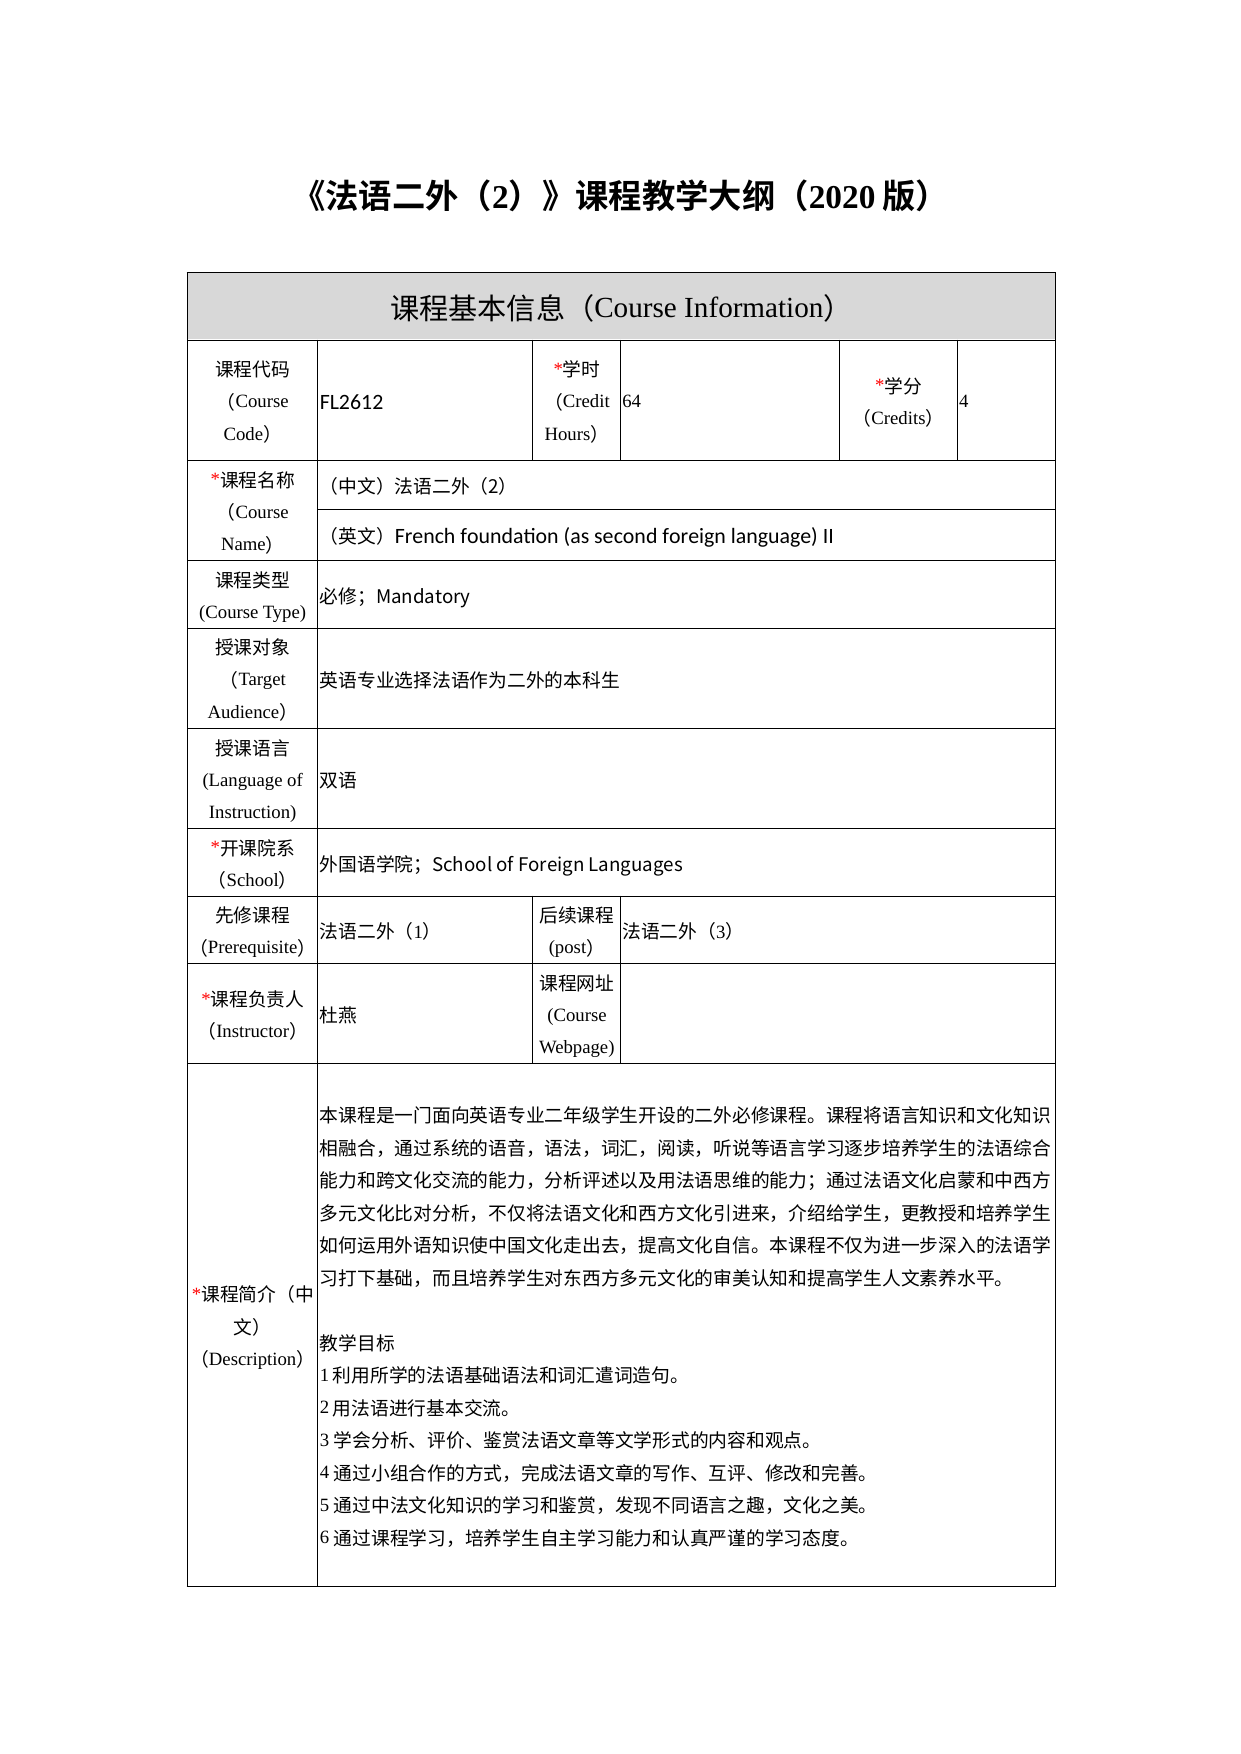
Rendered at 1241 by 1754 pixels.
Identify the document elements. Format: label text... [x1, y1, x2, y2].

table_cell 杜燕 [318, 964, 532, 1063]
table_cell *课程负责人（Instructor） [188, 964, 317, 1063]
table_cell FL2612 [318, 341, 532, 460]
text 《法语二外（2）》课程教学大纲（2020版） [187, 162, 1053, 227]
table_header 课程基本信息（Course Information） [188, 273, 1055, 339]
table_cell *开课院系（School） [188, 829, 317, 896]
table_cell 授课语言 (Language of Instruction) [188, 729, 317, 828]
table_cell *学分（Credits） [840, 341, 957, 460]
table_cell 必修；Mandatory [318, 561, 1055, 628]
table_cell 法语二外（1） [318, 897, 532, 963]
table_cell （英文）French foundation (as second foreign language) II [318, 510, 1055, 560]
table_cell 后续课程 (post） [533, 897, 620, 963]
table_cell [188, 1064, 317, 1586]
table_cell 4 [958, 341, 1055, 460]
table_cell 先修课程（Prerequisite） [188, 897, 317, 963]
table_cell *课程名称（Course Name） [188, 461, 317, 560]
table_cell 英语专业选择法语作为二外的本科生 [318, 629, 1055, 728]
table_cell 法语二外（3） [621, 897, 1055, 963]
table_cell 课程网址 (Course Webpage) [533, 964, 620, 1063]
table_cell *学时（Credit Hours） [533, 341, 620, 460]
table_cell 授课对象（Target Audience） [188, 629, 317, 728]
table_cell 课程代码（Course Code） [188, 341, 317, 460]
table_cell 双语 [318, 729, 1055, 828]
table_cell 外国语学院；School of Foreign Languages [318, 829, 1055, 896]
table_cell 64 [621, 341, 839, 460]
table_cell 课程类型 (Course Type) [188, 561, 317, 628]
table_cell [621, 964, 1055, 1063]
table_cell （中文）法语二外（2） [318, 461, 1055, 509]
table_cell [318, 1064, 1055, 1586]
